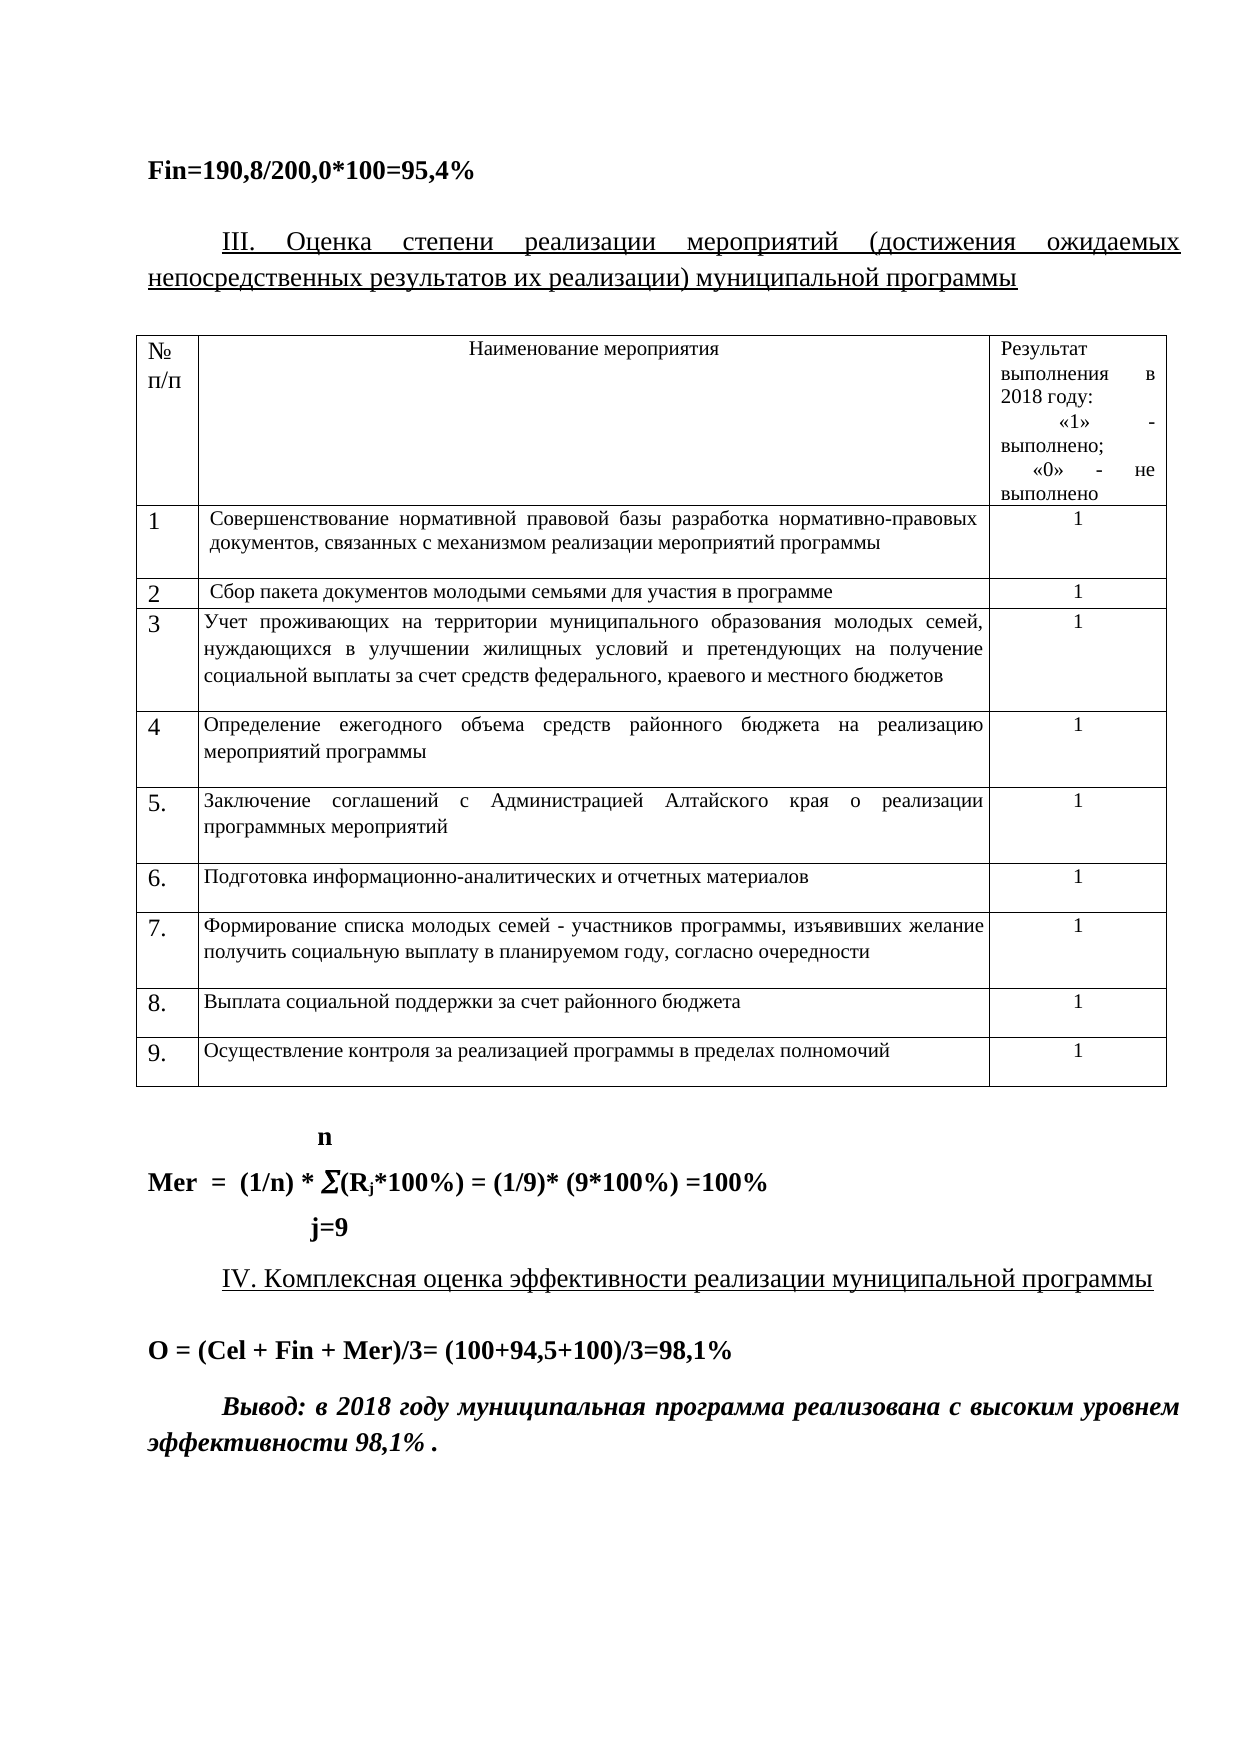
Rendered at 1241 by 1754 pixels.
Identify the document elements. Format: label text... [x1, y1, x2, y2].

table_cell Заключение соглашений с Администрацией Алтайского края о реализации программных мероприятий [199, 788, 989, 862]
table_cell 6. [137, 864, 198, 912]
text Вывод: в 2018 году муниципальная программа реализована с высоким уровнем эффективности 98,1% . [148, 1391, 1181, 1457]
table_cell 1 [990, 609, 1166, 711]
table_header № п/п [137, 336, 198, 505]
table_cell 8. [137, 989, 198, 1037]
table_cell Сбор пакета документов молодыми семьями для участия в программе [199, 579, 989, 608]
table_cell 1 [137, 506, 198, 578]
table_cell 1 [990, 989, 1166, 1037]
table_cell Учет проживающих на территории муниципального образования молодых семей, нуждающихся в улучшении жилищных условий и претендующих на получение социальной выплаты за счет средств федерального, краевого и местного бюджетов [199, 609, 989, 711]
table_cell Осуществление контроля за реализацией программы в пределах полномочий [199, 1038, 989, 1086]
table_cell Выплата социальной поддержки за счет районного бюджета [199, 989, 989, 1037]
table_cell Совершенствование нормативной правовой базы разработка нормативно-правовых документов, связанных с механизмом реализации мероприятий программы [199, 506, 989, 578]
table_cell 2 [137, 579, 198, 608]
text Fin=190,8/200,0*100=95,4% [148, 154, 1181, 185]
table_cell 1 [990, 1038, 1166, 1086]
text Mer = (1/n) * (Rj*100%) = (1/9)* (9*100%) =100% [148, 1171, 1181, 1196]
text III. Оценка степени реализации мероприятий (достижения ожидаемых непосредственных результатов их реализации) муниципальной программы [148, 225, 1181, 292]
table_cell 1 [990, 506, 1166, 578]
text n [148, 1125, 1181, 1150]
table_cell 3 [137, 609, 198, 711]
table_cell 4 [137, 712, 198, 787]
table_cell Формирование списка молодых семей - участников программы, изъявивших желание получить социальную выплату в планируемом году, согласно очередности [199, 913, 989, 987]
text IV. Комплексная оценка эффективности реализации муниципальной программы [148, 1262, 1181, 1294]
table_header Результат выполнения в 2018 году: «1» - выполнено; «0» - не выполнено [990, 336, 1166, 505]
text O = (Cel + Fin + Mer)/3= (100+94,5+100)/3=98,1% [148, 1334, 1181, 1365]
table_cell 1 [990, 864, 1166, 912]
table_cell 5. [137, 788, 198, 862]
table_cell 7. [137, 913, 198, 987]
table_cell 1 [990, 712, 1166, 787]
text j=9 [148, 1217, 1181, 1242]
table_cell Подготовка информационно-аналитических и отчетных материалов [199, 864, 989, 912]
table_cell 1 [990, 788, 1166, 862]
table_header Наименование мероприятия [199, 336, 989, 505]
table_cell Определение ежегодного объема средств районного бюджета на реализацию мероприятий программы [199, 712, 989, 787]
table_cell 9. [137, 1038, 198, 1086]
table_cell 1 [990, 579, 1166, 608]
table_cell 1 [990, 913, 1166, 987]
